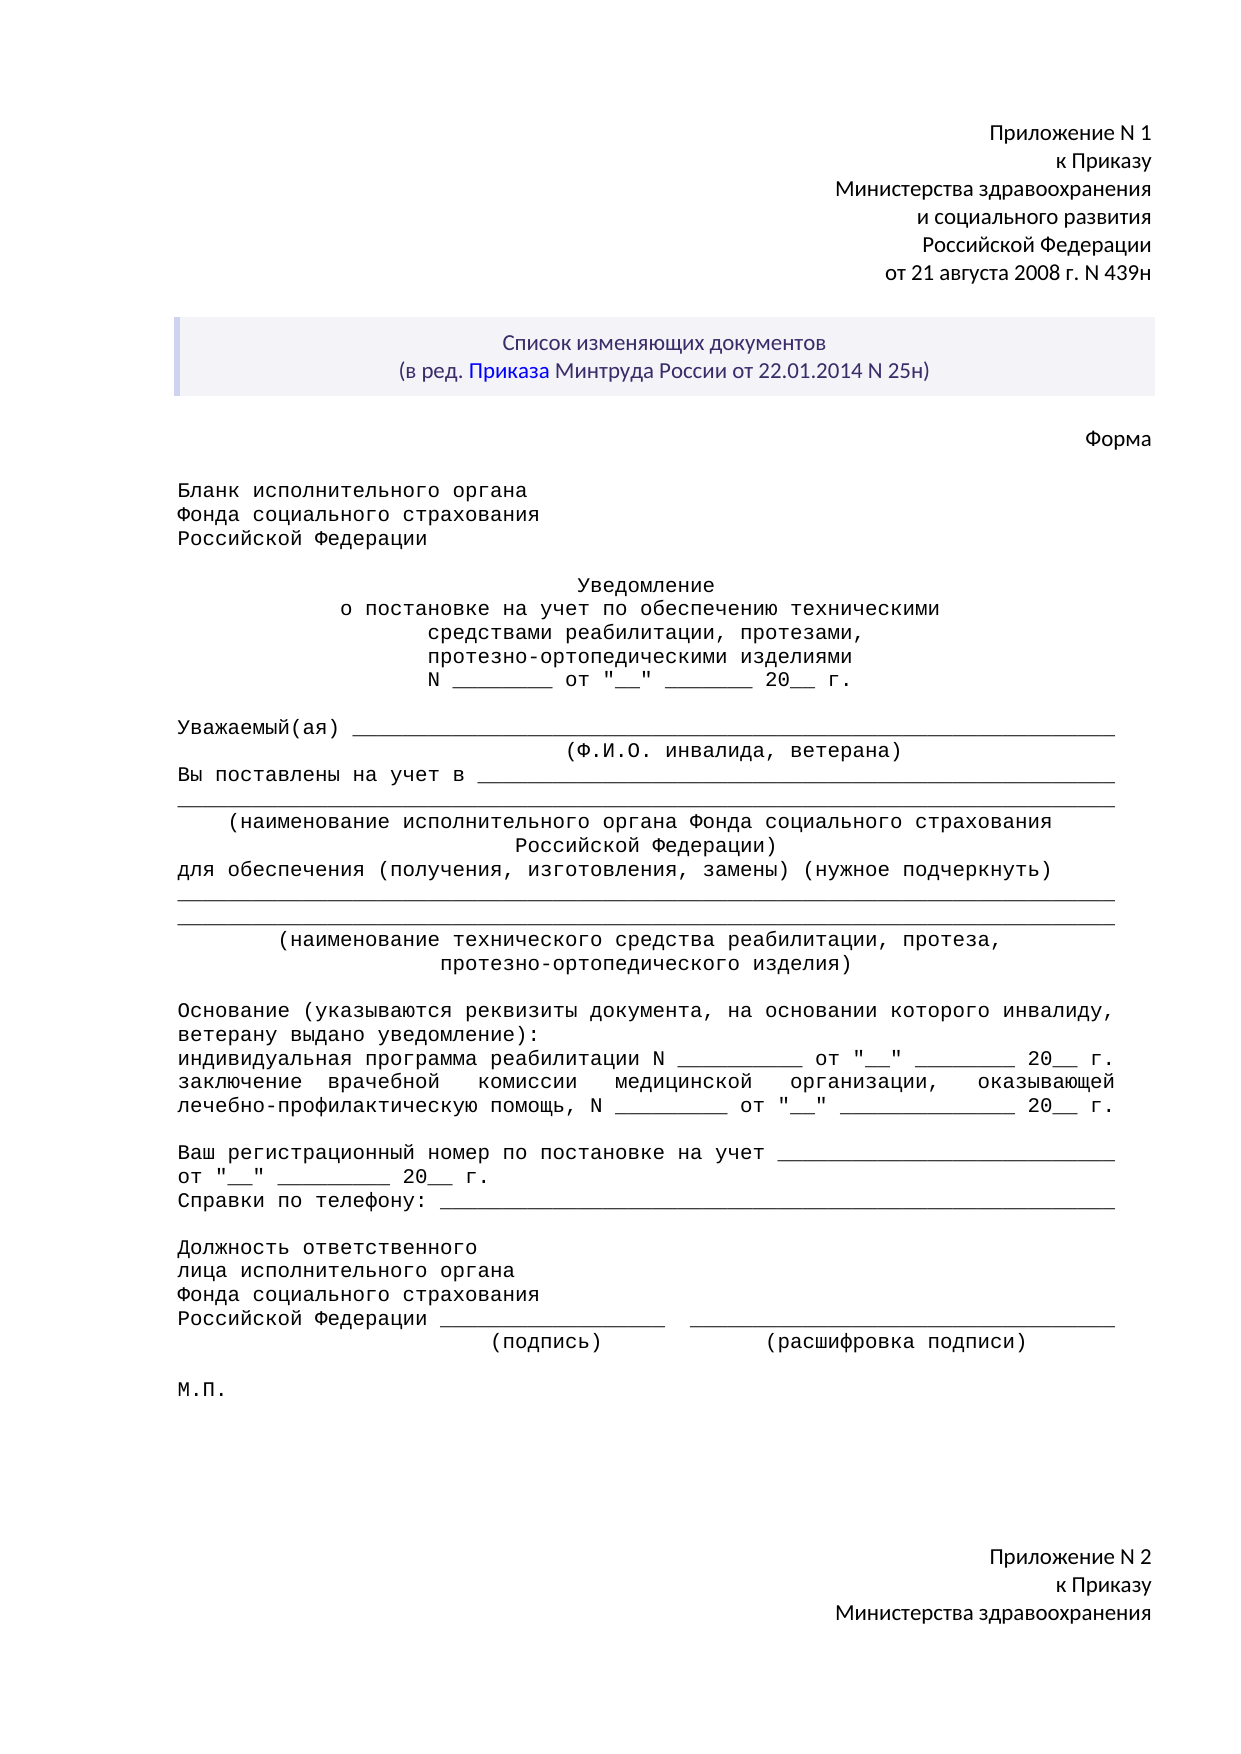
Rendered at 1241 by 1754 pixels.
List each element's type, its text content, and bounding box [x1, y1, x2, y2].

text от 21 августа 2008 г. N 439н [177, 258, 1152, 286]
text Фонда социального страхования [177, 504, 1152, 527]
text Приложение N 1 [177, 118, 1152, 146]
text М.П. [177, 1379, 1152, 1402]
text N ________ от "__" _______ 20__ г. [177, 669, 1152, 693]
text Российской Федерации [177, 527, 1152, 551]
text (наименование исполнительного органа Фонда социального страхования [177, 811, 1152, 835]
text Должность ответственного [177, 1237, 1152, 1261]
table_header Список изменяющих документов (в ред. Приказа Минтруда России от 22.01.2014 N 25н) [180, 317, 1149, 396]
text Министерства здравоохранения [177, 1598, 1152, 1627]
text к Приказу [177, 1571, 1152, 1598]
text средствами реабилитации, протезами, [177, 622, 1152, 646]
text (Ф.И.О. инвалида, ветерана) [177, 740, 1152, 764]
text протезно-ортопедическими изделиями [177, 646, 1152, 669]
text Бланк исполнительного органа [177, 480, 1152, 504]
text Российской Федерации __________________ __________________________________ [177, 1308, 1152, 1331]
text Российской Федерации) [177, 835, 1152, 858]
text о постановке на учет по обеспечению техническими [177, 598, 1152, 622]
text Уведомление [177, 575, 1152, 598]
text ___________________________________________________________________________ [177, 882, 1152, 906]
text Уважаемый(ая) _____________________________________________________________ [177, 717, 1152, 740]
text ветерану выдано уведомление): [177, 1024, 1152, 1048]
text Фонда социального страхования [177, 1284, 1152, 1308]
text заключение врачебной комиссии медицинской организации, оказывающей [177, 1071, 1152, 1095]
text лечебно-профилактическую помощь, N _________ от "__" ______________ 20__ г. [177, 1095, 1152, 1119]
text Основание (указываются реквизиты документа, на основании которого инвалиду, [177, 1000, 1152, 1024]
text протезно-ортопедического изделия) [177, 953, 1152, 977]
text Вы поставлены на учет в ___________________________________________________ [177, 764, 1152, 788]
text Ваш регистрационный номер по постановке на учет ___________________________ [177, 1142, 1152, 1166]
text Справки по телефону: ______________________________________________________ [177, 1189, 1152, 1213]
text для обеспечения (получения, изготовления, замены) (нужное подчеркнуть) [177, 858, 1152, 882]
text и социального развития [177, 202, 1152, 230]
text ___________________________________________________________________________ [177, 788, 1152, 811]
text (подпись) (расшифровка подписи) [177, 1331, 1152, 1355]
text индивидуальная программа реабилитации N __________ от "__" ________ 20__ г. [177, 1048, 1152, 1071]
text Российской Федерации [177, 230, 1152, 258]
text ___________________________________________________________________________ [177, 906, 1152, 929]
text Форма [177, 424, 1152, 452]
text к Приказу [177, 146, 1152, 174]
text Министерства здравоохранения [177, 174, 1152, 202]
text (наименование технического средства реабилитации, протеза, [177, 929, 1152, 953]
text Приложение N 2 [177, 1542, 1152, 1571]
text от "__" _________ 20__ г. [177, 1166, 1152, 1189]
text лица исполнительного органа [177, 1261, 1152, 1284]
